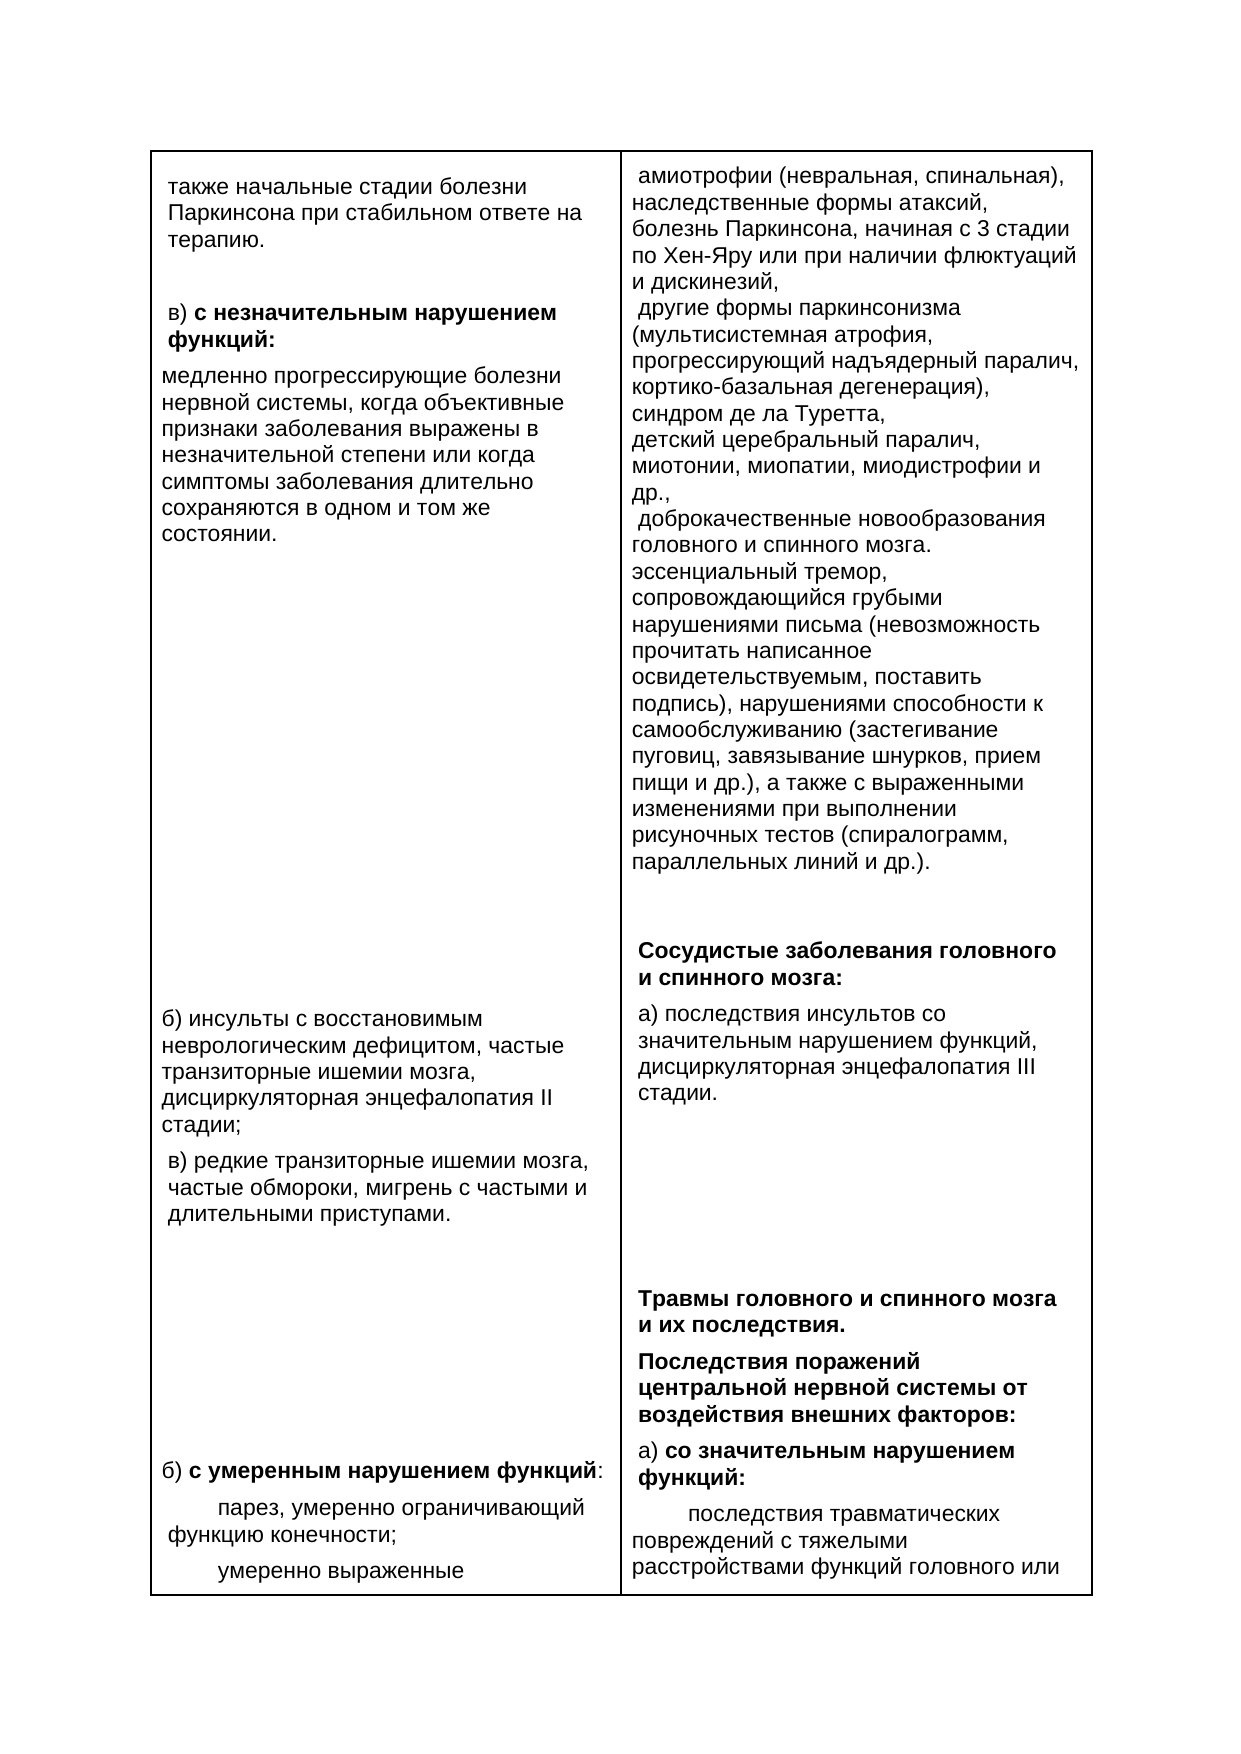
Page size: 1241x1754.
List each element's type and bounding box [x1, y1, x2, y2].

table_header [152, 152, 620, 1594]
table_header [622, 152, 1091, 1594]
